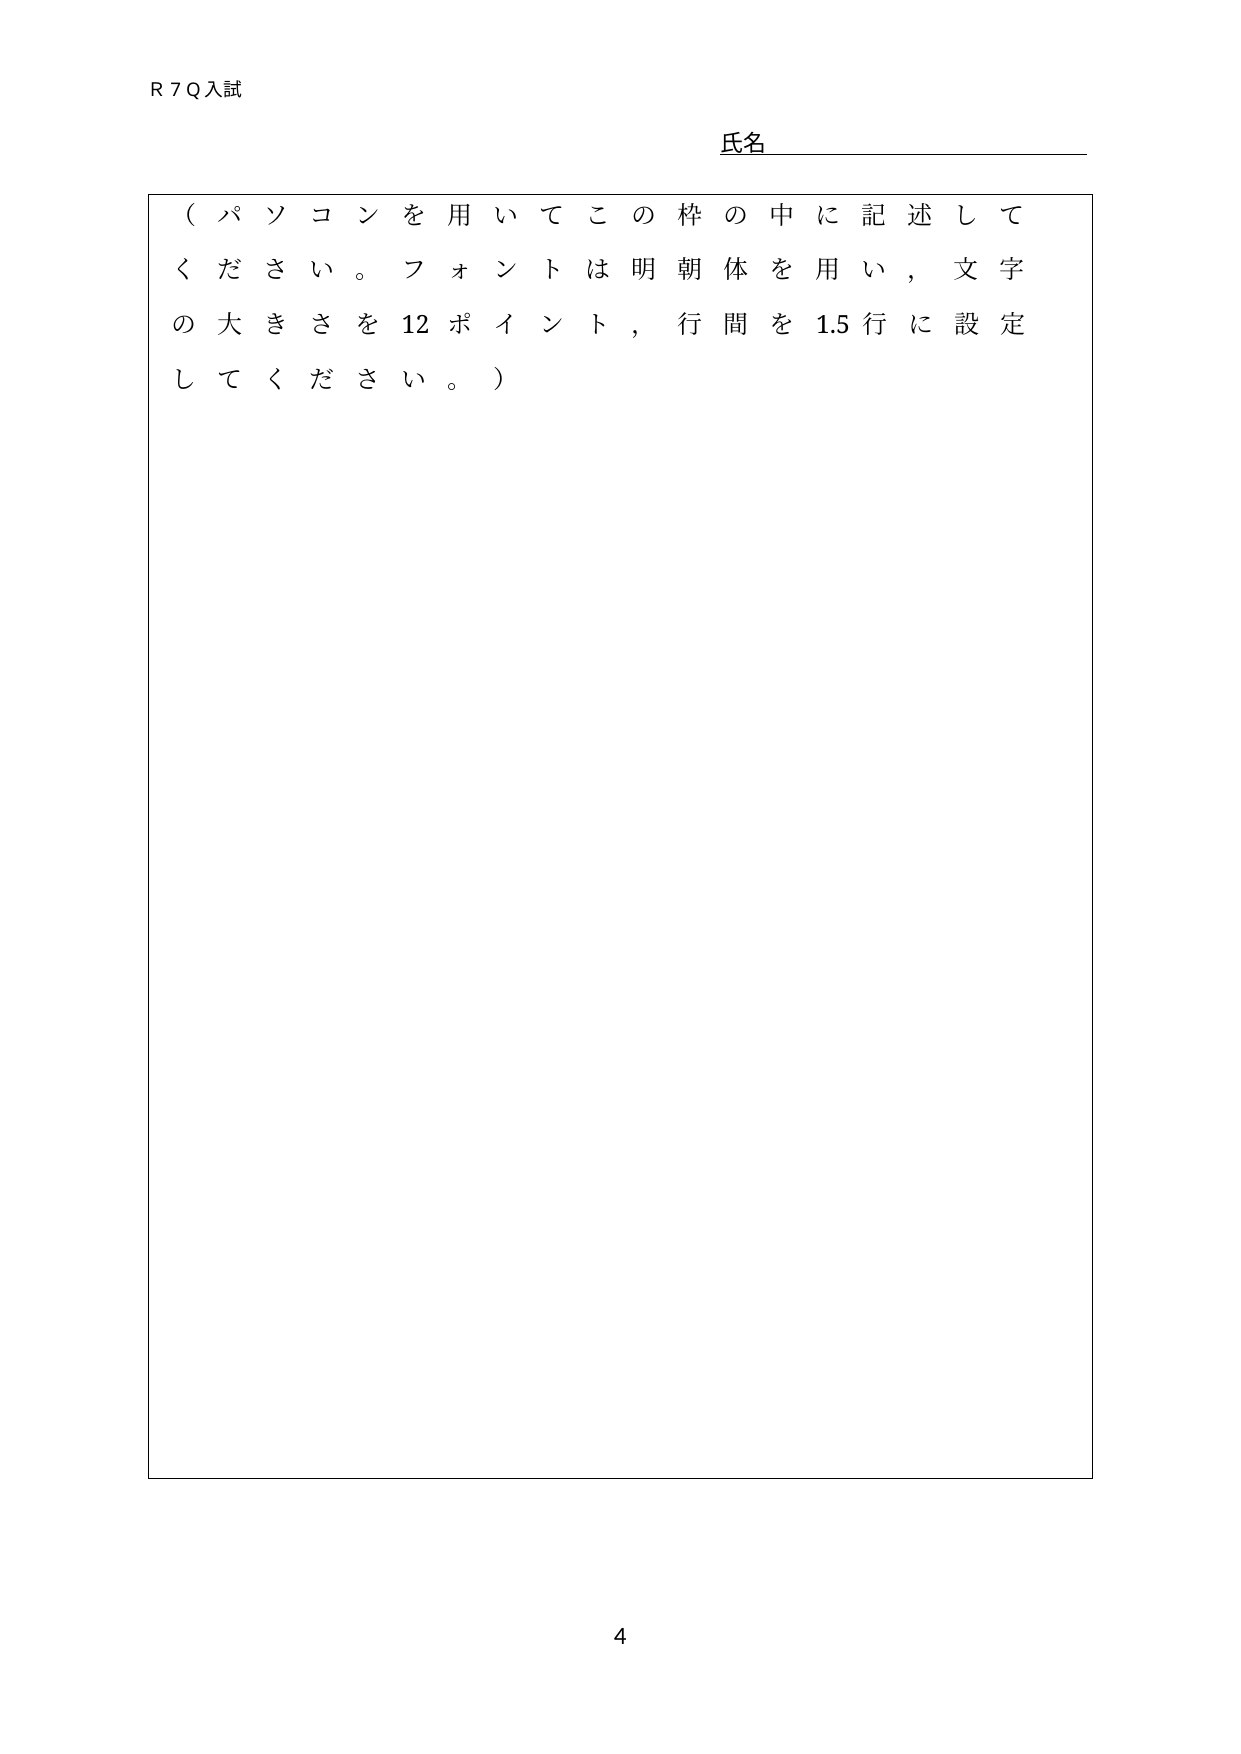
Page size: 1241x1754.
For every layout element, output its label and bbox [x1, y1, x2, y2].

table_header [149, 195, 1092, 1478]
